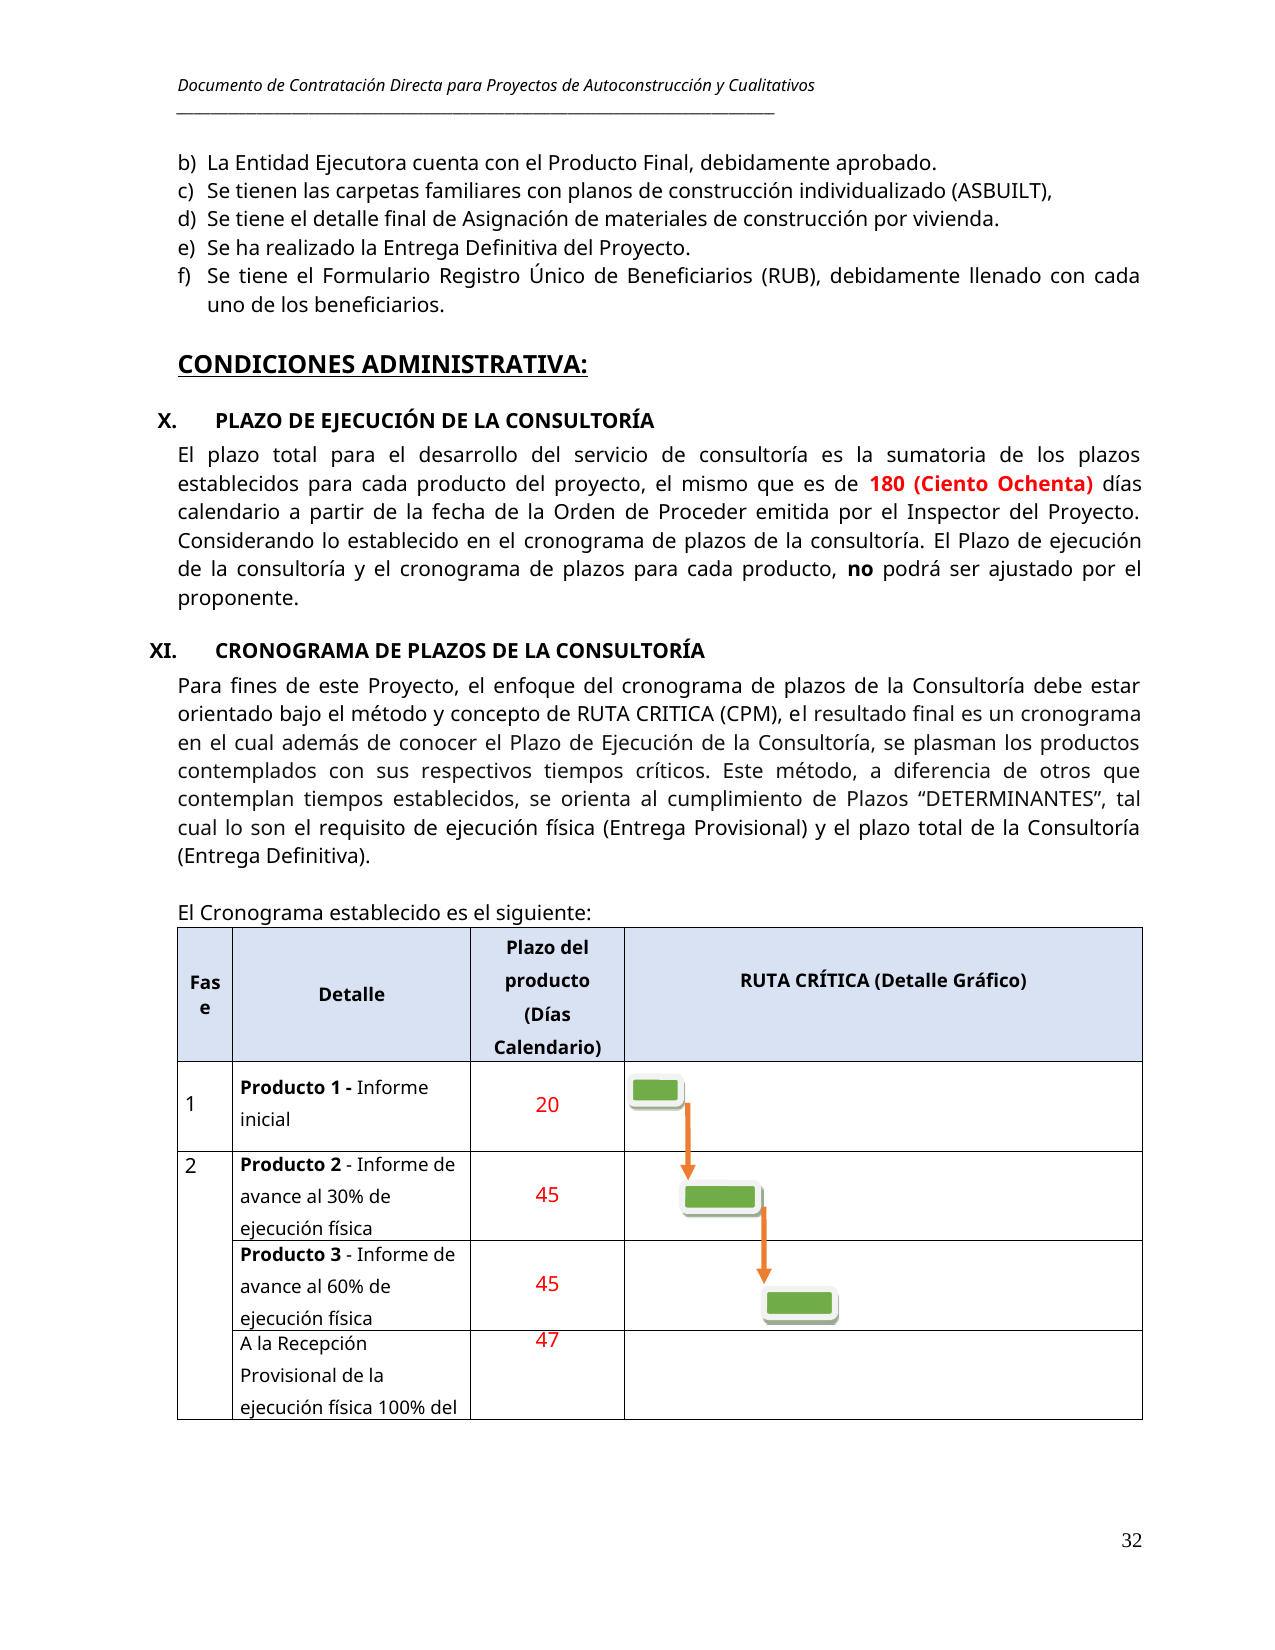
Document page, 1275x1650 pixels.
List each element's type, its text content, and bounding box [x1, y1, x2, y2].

table_cell [690, 1152, 1142, 1240]
table_cell 45 [471, 1241, 624, 1329]
table_cell [625, 1062, 1142, 1151]
table_header RUTA CRÍTICA (Detalle Gráfico) [625, 928, 1142, 1061]
table_cell Producto 2 - Informe de avance al 30% de ejecución física [233, 1152, 470, 1240]
table_cell Producto 3 - Informe de avance al 60% de ejecución física [233, 1241, 470, 1329]
list La Entidad Ejecutora cuenta con el Producto Final, debidamente aprobado. [177, 148, 1142, 176]
table_cell A la Recepción Provisional de la ejecución física 100% del proyecto [233, 1331, 470, 1419]
list Se tienen las carpetas familiares con planos de construcción individualizado (ASBUILT), [177, 176, 1142, 204]
list CRONOGRAMA DE PLAZOS DE LA CONSULTORÍA [177, 636, 1142, 664]
table_cell 2 [178, 1152, 232, 1419]
table_cell 45 [471, 1152, 624, 1240]
text CONDICIONES ADMINISTRATIVA: [177, 347, 1142, 381]
table_cell 47 [471, 1331, 624, 1419]
table_header Plazo del producto (Días Calendario) [471, 928, 624, 1061]
list Se tiene el detalle final de Asignación de materiales de construcción por vivienda. [177, 204, 1142, 233]
table_header Detalle [233, 928, 470, 1061]
list Se tiene el Formulario Registro Único de Beneficiarios (RUB), debidamente llenado con cada uno de los beneficiarios. [177, 261, 1142, 318]
table_header Fase [178, 928, 232, 1061]
text El Cronograma establecido es el siguiente: [177, 898, 1142, 927]
text El plazo total para el desarrollo del servicio de consultoría es la sumatoria de los plazos establecidos para cada producto del proyecto, el mismo que es de 180 (Ciento Ochenta) días calendario a partir de la fecha de la Orden de Proceder emitida por el Inspector del Proyecto. Considerando lo establecido en el cronograma de plazos de la consultoría. El Plazo de ejecución de la consultoría y el cronograma de plazos para cada producto, no podrá ser ajustado por el proponente. [177, 441, 1142, 611]
list Se ha realizado la Entrega Definitiva del Proyecto. [177, 233, 1142, 261]
list PLAZO DE EJECUCIÓN DE LA CONSULTORÍA [177, 406, 1142, 434]
table_cell 1 [178, 1062, 232, 1151]
text Para fines de este Proyecto, el enfoque del cronograma de plazos de la Consultoría debe estar orientado bajo el método y concepto de RUTA CRITICA (CPM), el resultado final es un cronograma en el cual además de conocer el Plazo de Ejecución de la Consultoría, se plasman los productos contemplados con sus respectivos tiempos críticos. Este método, a diferencia de otros que contemplan tiempos establecidos, se orienta al cumplimiento de Plazos “DETERMINANTES”, tal cual lo son el requisito de ejecución física (Entrega Provisional) y el plazo total de la Consultoría (Entrega Definitiva). [177, 813, 1142, 870]
table_cell 20 [471, 1062, 624, 1151]
table_cell [625, 1241, 1142, 1329]
table_cell [625, 1152, 761, 1240]
table_cell Producto 1 - Informe inicial [233, 1062, 470, 1151]
table_cell [625, 1331, 1142, 1419]
text Para fines de este Proyecto, el enfoque del cronograma de plazos de la Consultoría debe estar orientado bajo el método y concepto de RUTA CRITICA (CPM), el resultado final es un cronograma en el cual además de conocer el Plazo de Ejecución de la Consultoría, se plasman los productos contemplados con sus respectivos tiempos críticos. Este método, a diferencia de otros que contemplan tiempos establecidos, se orienta al cumplimiento de Plazos “DETERMINANTES”, tal cual lo son el requisito de ejecución física (Entrega Provisional) y el plazo total de la Consultoría (Entrega Definitiva). [177, 671, 1142, 728]
